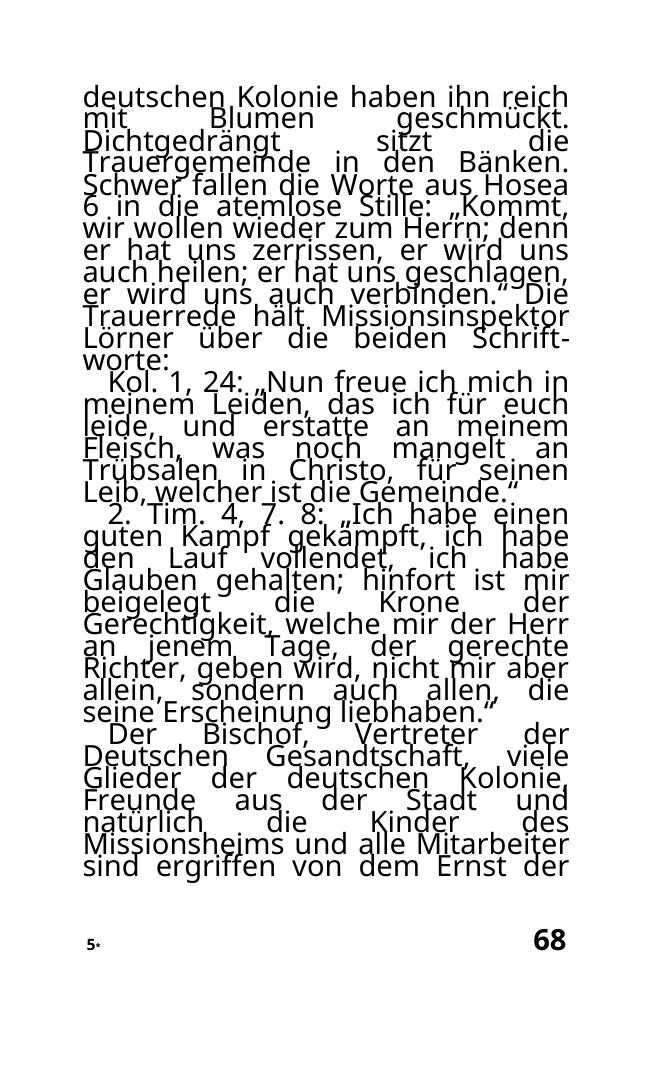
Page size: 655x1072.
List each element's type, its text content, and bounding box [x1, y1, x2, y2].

text Kol. 1, 24: „Nun freue ich mich in meinem Leiden, das ich für euch leide, und erstatte an meinem Fleisch, was noch mangelt an Trübsalen in Christo, für seinen Leib, welcher ist die Gemeinde.“ [82, 375, 570, 507]
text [82, 727, 570, 881]
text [82, 89, 570, 375]
text 2. Tim. 4, 7. 8: „Ich habe einen guten Kampf gekämpft, ich habe den Lauf vollendet, ich habe Glauben gehalten; hinfort ist mir beigelegt die Krone der Gerechtigkeit, welche mir der Herr an jenem Tage, der gerechte Richter, geben wird, nicht mir aber allein, sondern auch allen, die seine Erscheinung liebhaben.“ [82, 507, 570, 727]
